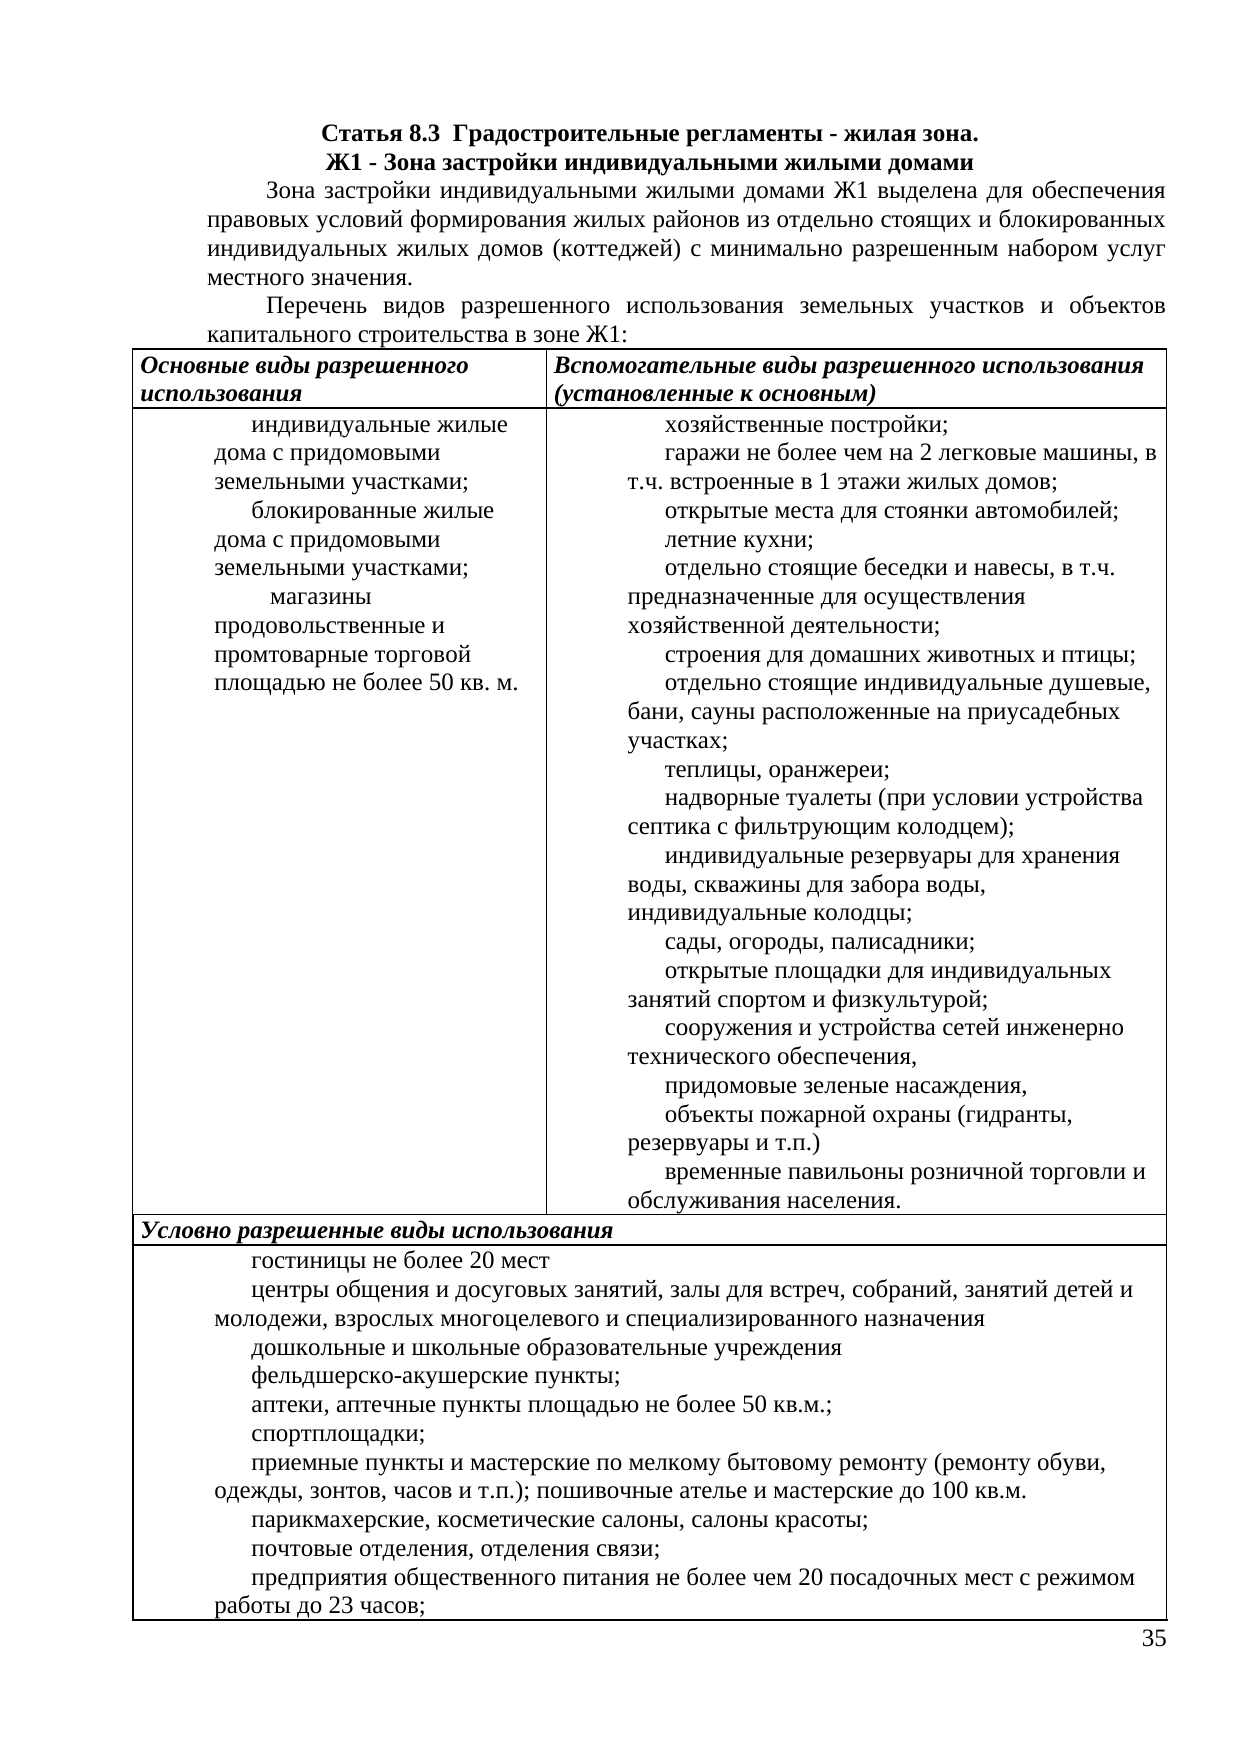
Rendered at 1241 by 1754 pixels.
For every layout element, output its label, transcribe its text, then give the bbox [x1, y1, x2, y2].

text Зона застройки индивидуальными жилыми домами Ж1 выделена для обеспечения правовых условий формирования жилых районов из отдельно стоящих и блокированных индивидуальных жилых домов (коттеджей) с минимально разрешенным набором услуг местного значения. [207, 176, 1167, 291]
table_header Основные виды разрешенного использования [133, 350, 546, 407]
text Ж1 - Зона застройки индивидуальными жилыми домами [133, 147, 1167, 176]
table_cell хозяйственные постройки; гаражи не более чем на 2 легковые машины, в т.ч. встроенные в 1 этажи жилых домов; открытые места для стоянки автомобилей; летние кухни; отдельно стоящие беседки и навесы, в т.ч. предназначенные для осуществления хозяйственной деятельности; строения для домашних животных и птицы; отдельно стоящие индивидуальные душевые, бани, сауны расположенные на приусадебных участках; теплицы, оранжереи; надворные туалеты (при условии устройства септика с фильтрующим колодцем); индивидуальные резервуары для хранения воды, скважины для забора воды, индивидуальные колодцы; сады, огороды, палисадники; открытые площадки для индивидуальных занятий спортом и физкультурой; сооружения и устройства сетей инженерно технического обеспечения, придомовые зеленые насаждения, объекты пожарной охраны (гидранты, резервуары и т.п.) временные павильоны розничной торговли и обслуживания населения. [547, 409, 1166, 1214]
table_cell Условно разрешенные виды использования [134, 1215, 1166, 1244]
text Перечень видов разрешенного использования земельных участков и объектов капитального строительства в зоне Ж1: [207, 291, 1167, 348]
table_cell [134, 1246, 1166, 1619]
table_header Вспомогательные виды разрешенного использования (установленные к основным) [547, 350, 1166, 407]
subtitle Статья 8.3 Градостроительные регламенты - жилая зона. [133, 118, 1167, 147]
table_cell индивидуальные жилые дома с придомовыми земельными участками; блокированные жилые дома с придомовыми земельными участками; магазины продовольственные и промтоварные торговой площадью не более [133, 409, 546, 1214]
